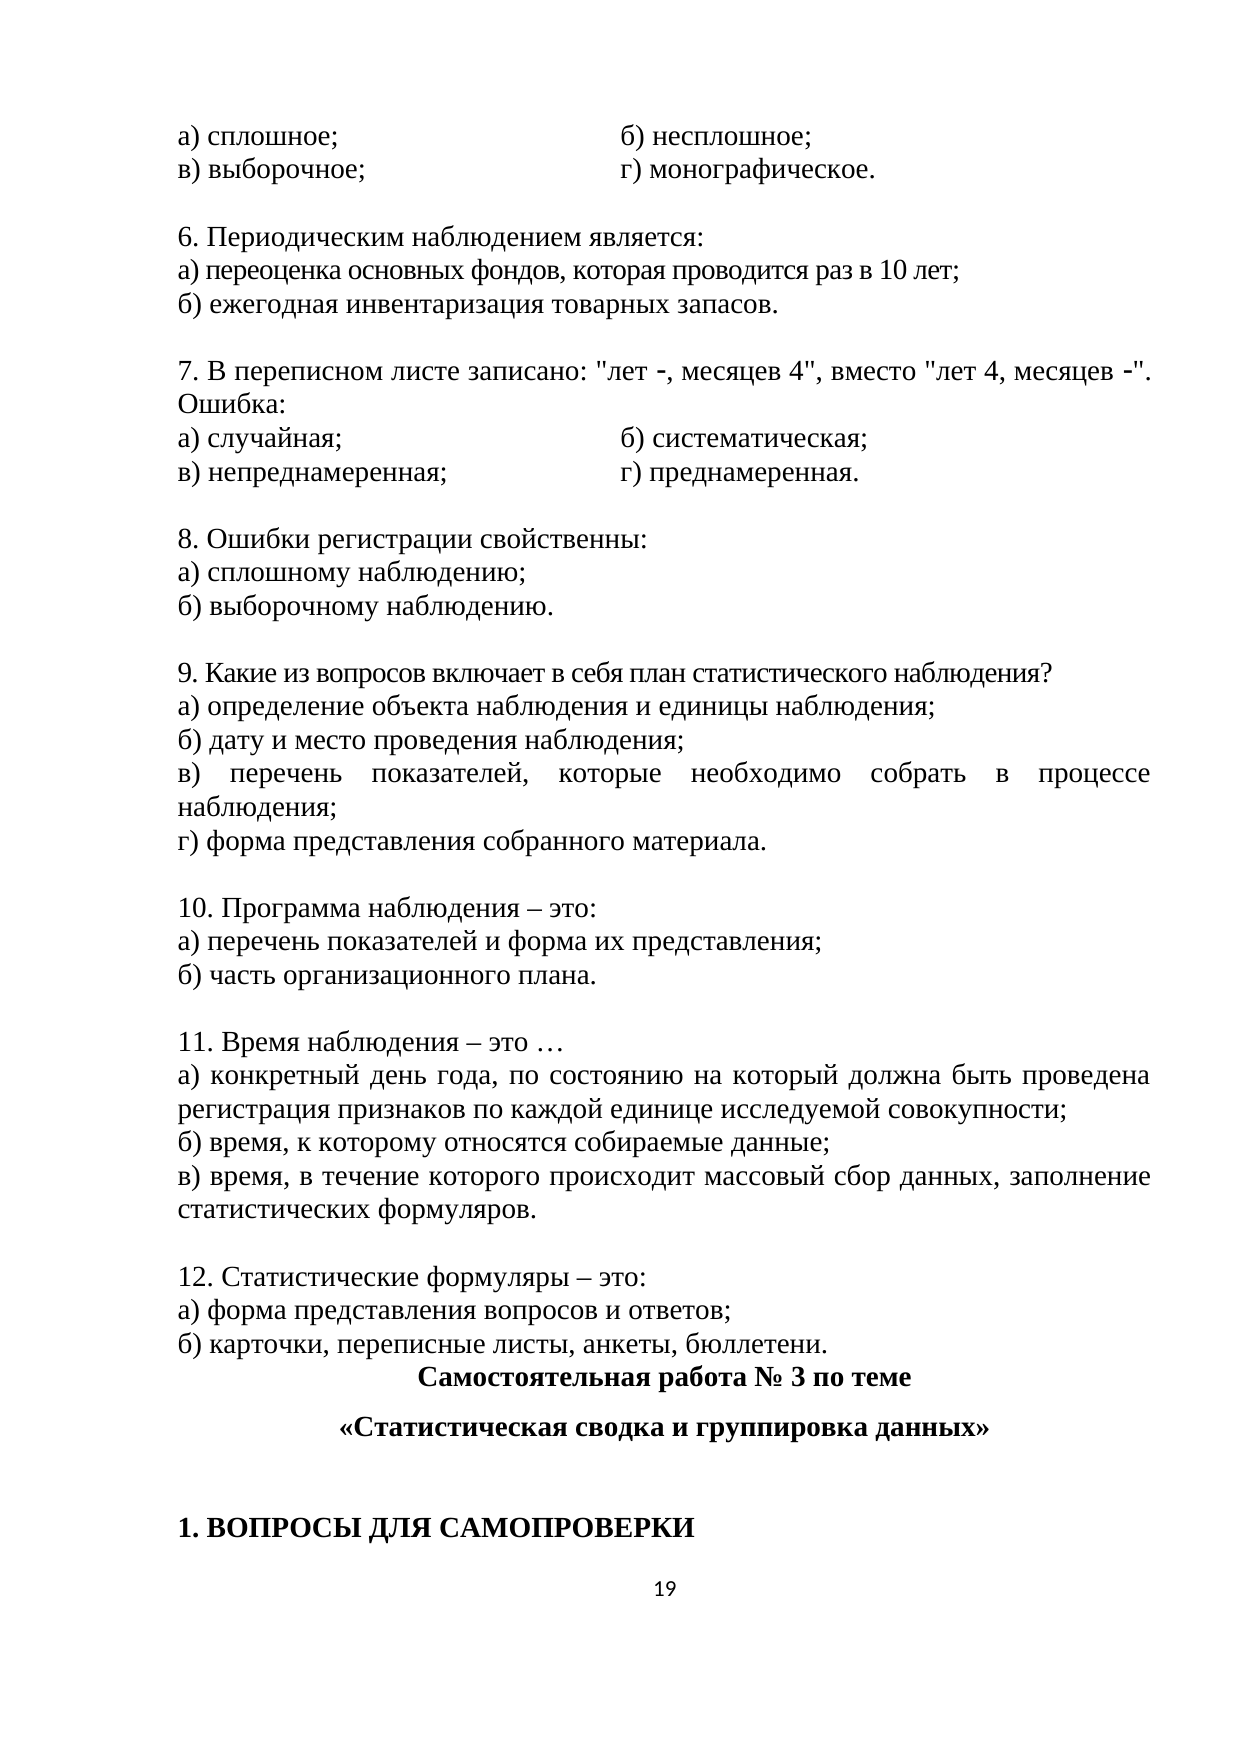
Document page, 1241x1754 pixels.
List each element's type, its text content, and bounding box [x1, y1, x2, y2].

text в) непреднамеренная; г) преднамеренная. [177, 454, 1152, 487]
text в) время, в течение которого происходит массовый сбор данных, заполнение статистических формуляров. [177, 1158, 1152, 1225]
text 11. Время наблюдения – это … [177, 1024, 1152, 1057]
text б) время, к которому относятся собираемые данные; [177, 1124, 1152, 1158]
text 7. В переписном листе записано: "лет , месяцев 4", вместо "лет 4, месяцев ". Ошибка: [177, 353, 1152, 420]
text 10. Программа наблюдения – это: [177, 890, 1152, 923]
text б) выборочному наблюдению. [177, 588, 1152, 621]
text в) перечень показателей, которые необходимо собрать в процессе наблюдения; [177, 756, 1152, 823]
text 6. Периодическим наблюдением является: [177, 219, 1152, 252]
text б) часть организационного плана. [177, 957, 1152, 990]
text а) переоценка основных фондов, которая проводится раз в 10 лет; [177, 252, 1152, 286]
text а) форма представления вопросов и ответов; [177, 1292, 1152, 1326]
text 9. Какие из вопросов включает в себя план статистического наблюдения? [177, 655, 1152, 688]
text б) карточки, переписные листы, анкеты, бюллетени. [177, 1326, 1152, 1359]
text б) дату и место проведения наблюдения; [177, 722, 1152, 756]
text б) ежегодная инвентаризация товарных запасов. [177, 286, 1152, 319]
text а) сплошное; б) несплошное; [177, 118, 1152, 152]
text а) определение объекта наблюдения и единицы наблюдения; [177, 688, 1152, 722]
text в) выборочное; г) монографическое. [177, 152, 1152, 185]
text 8. Ошибки регистрации свойственны: [177, 521, 1152, 554]
text г) форма представления собранного материала. [177, 823, 1152, 856]
subtitle Самостоятельная работа № 3 по теме [177, 1359, 1152, 1393]
text а) конкретный день года, по состоянию на который должна быть проведена регистрация признаков по каждой единице исследуемой совокупности; [177, 1057, 1152, 1124]
subtitle «Статистическая сводка и группировка данных» [177, 1409, 1152, 1443]
text 12. Статистические формуляры – это: [177, 1259, 1152, 1292]
text а) случайная; б) систематическая; [177, 420, 1152, 454]
text а) перечень показателей и форма их представления; [177, 923, 1152, 957]
text а) сплошному наблюдению; [177, 554, 1152, 588]
text 1. ВОПРОСЫ ДЛЯ САМОПРОВЕРКИ [177, 1510, 1152, 1544]
